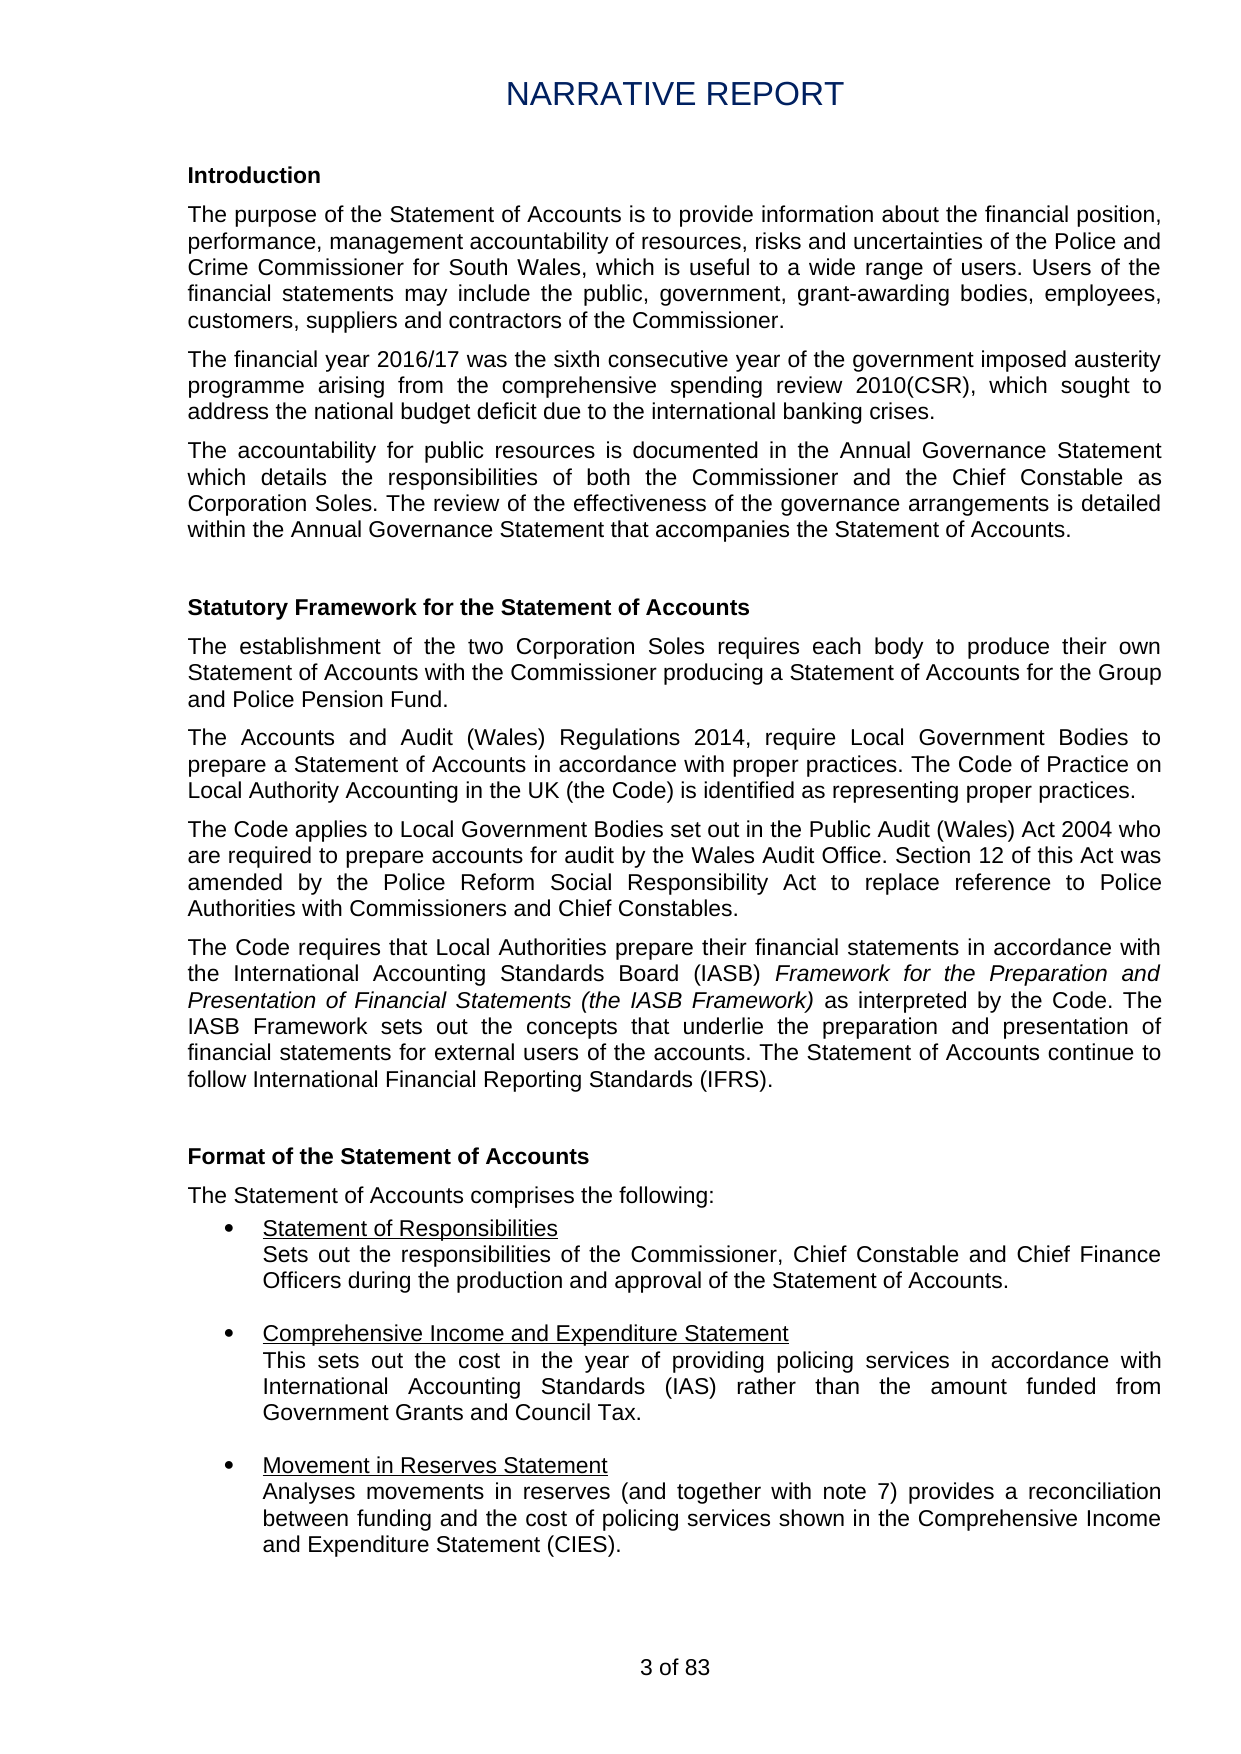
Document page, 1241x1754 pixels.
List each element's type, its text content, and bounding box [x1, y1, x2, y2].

text The Code applies to Local Government Bodies set out in the Public Audit (Wales) Act 2004 who are required to prepare accounts for audit by the Wales Audit Office. Section 12 of this Act was amended by the Police Reform Social Responsibility Act to replace reference to Police Authorities with Commissioners and Chief Constables. [187, 816, 1162, 921]
text The Accounts and Audit (Wales) Regulations 2014, require Local Government Bodies to prepare a Statement of Accounts in accordance with proper practices. The Code of Practice on Local Authority Accounting in the UK (the Code) is identified as representing proper practices. [187, 724, 1162, 803]
list Movement in Reserves Statement [225, 1452, 1162, 1478]
text The Statement of Accounts comprises the following: [187, 1182, 1162, 1208]
text The establishment of the two Corporation Soles requires each body to produce their own Statement of Accounts with the Commissioner producing a Statement of Accounts for the Group and Police Pension Fund. [187, 633, 1162, 712]
list Comprehensive Income and Expenditure Statement [225, 1320, 1162, 1347]
text Statutory Framework for the Statement of Accounts [187, 594, 1162, 620]
text Format of the Statement of Accounts [187, 1143, 1162, 1170]
list Statement of Responsibilities [225, 1215, 1162, 1241]
text This sets out the cost in the year of providing policing services in accordance with International Accounting Standards (IAS) rather than the amount funded from Government Grants and Council Tax. [262, 1347, 1162, 1426]
text Introduction [187, 162, 1162, 189]
text The purpose of the Statement of Accounts is to provide information about the financial position, performance, management accountability of resources, risks and uncertainties of the Police and Crime Commissioner for South Wales, which is useful to a wide range of users. Users of the financial statements may include the public, government, grant-awarding bodies, employees, customers, suppliers and contractors of the Commissioner. [187, 201, 1162, 333]
text The financial year 2016/17 was the sixth consecutive year of the government imposed austerity programme arising from the comprehensive spending review 2010(CSR), which sought to address the national budget deficit due to the international banking crises. [187, 346, 1162, 425]
text Analyses movements in reserves (and together with note 7) provides a reconciliation between funding and the cost of policing services shown in the Comprehensive Income and Expenditure Statement (CIES). [262, 1478, 1162, 1557]
text Sets out the responsibilities of the Commissioner, Chief Constable and Chief Finance Officers during the production and approval of the Statement of Accounts. [262, 1241, 1162, 1294]
text The accountability for public resources is documented in the Annual Governance Statement which details the responsibilities of both the Commissioner and the Chief Constable as Corporation Soles. The review of the effectiveness of the governance arrangements is detailed within the Annual Governance Statement that accompanies the Statement of Accounts. [187, 437, 1162, 543]
text The Code requires that Local Authorities prepare their financial statements in accordance with the International Accounting Standards Board (IASB) Framework for the Preparation and Presentation of Financial Statements (the IASB Framework) as interpreted by the Code. The IASB Framework sets out the concepts that underlie the preparation and presentation of financial statements for external users of the accounts. The Statement of Accounts continue to follow International Financial Reporting Standards (IFRS). [187, 934, 1162, 1092]
